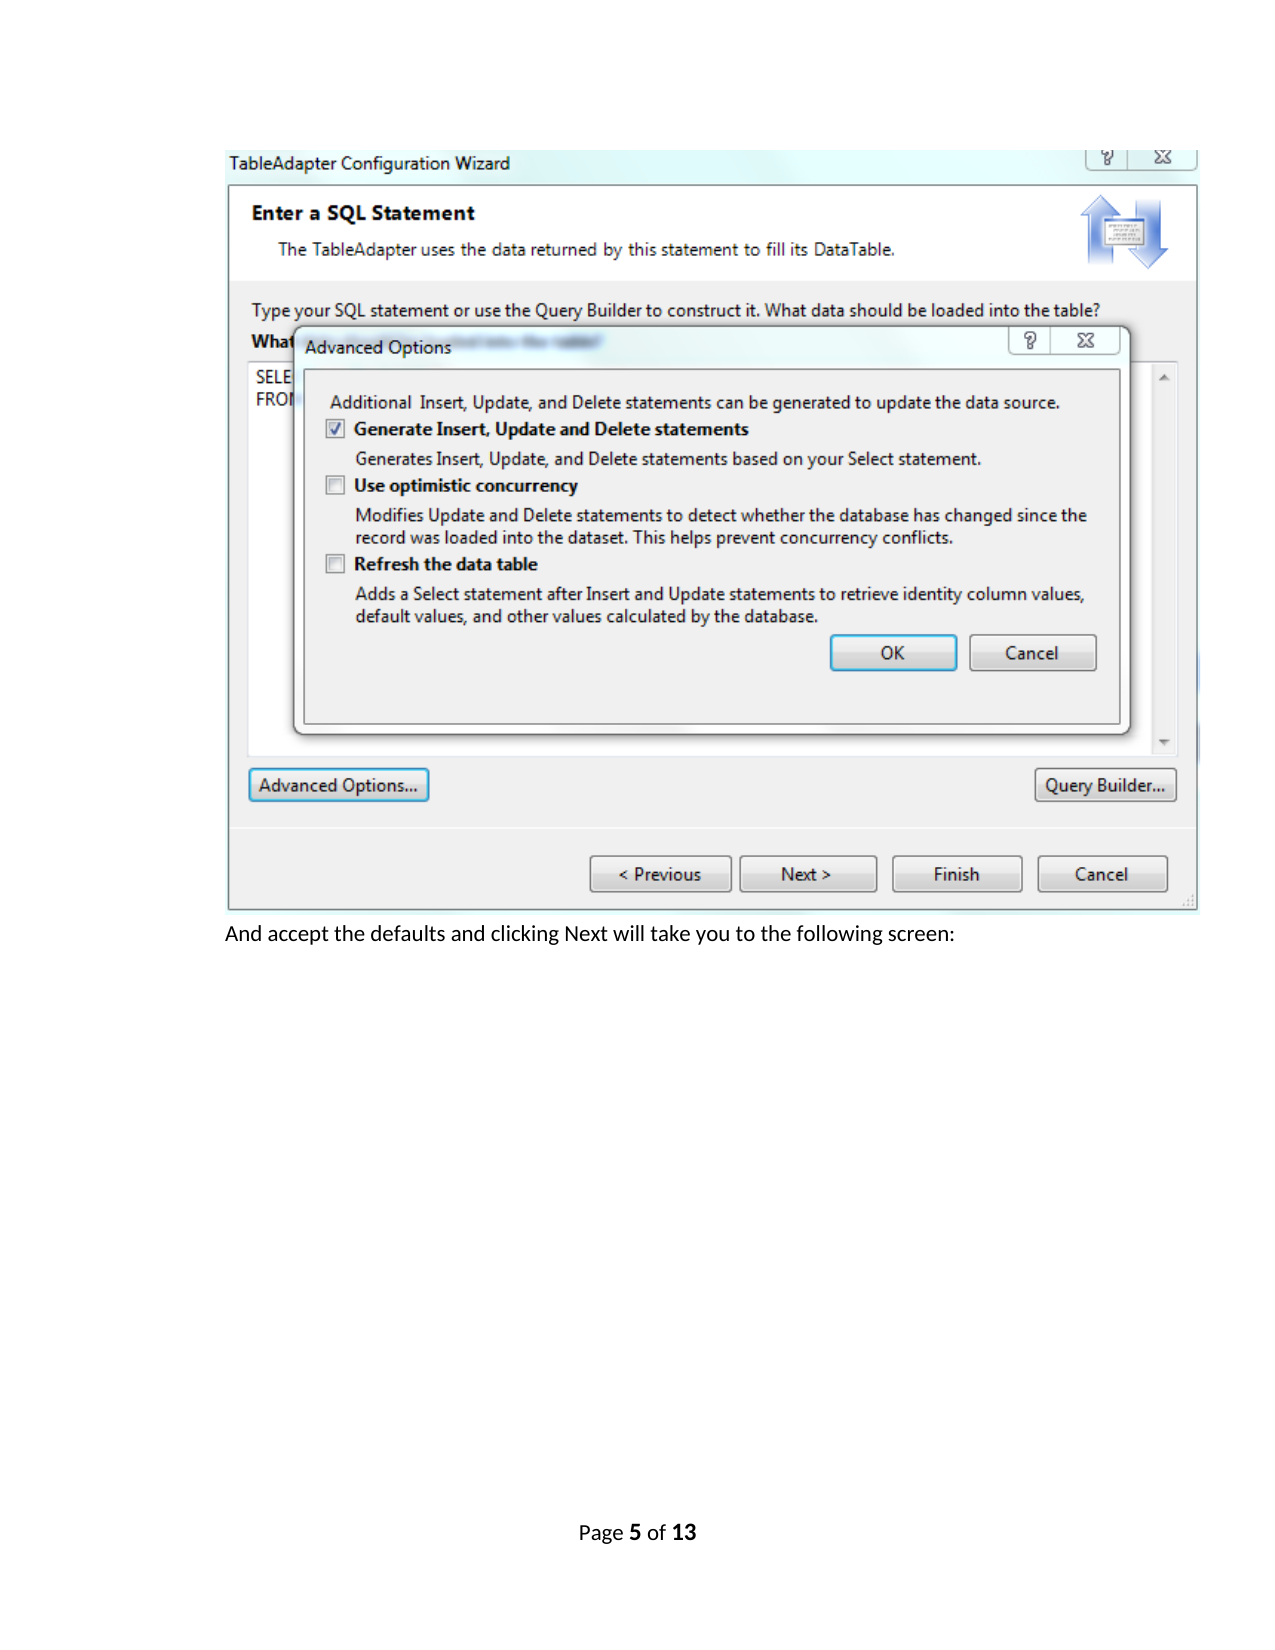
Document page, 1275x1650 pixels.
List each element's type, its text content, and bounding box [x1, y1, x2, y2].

list And accept the defaults and clicking Next will take you to the following screen: [225, 919, 1125, 947]
picture [225, 150, 1200, 915]
